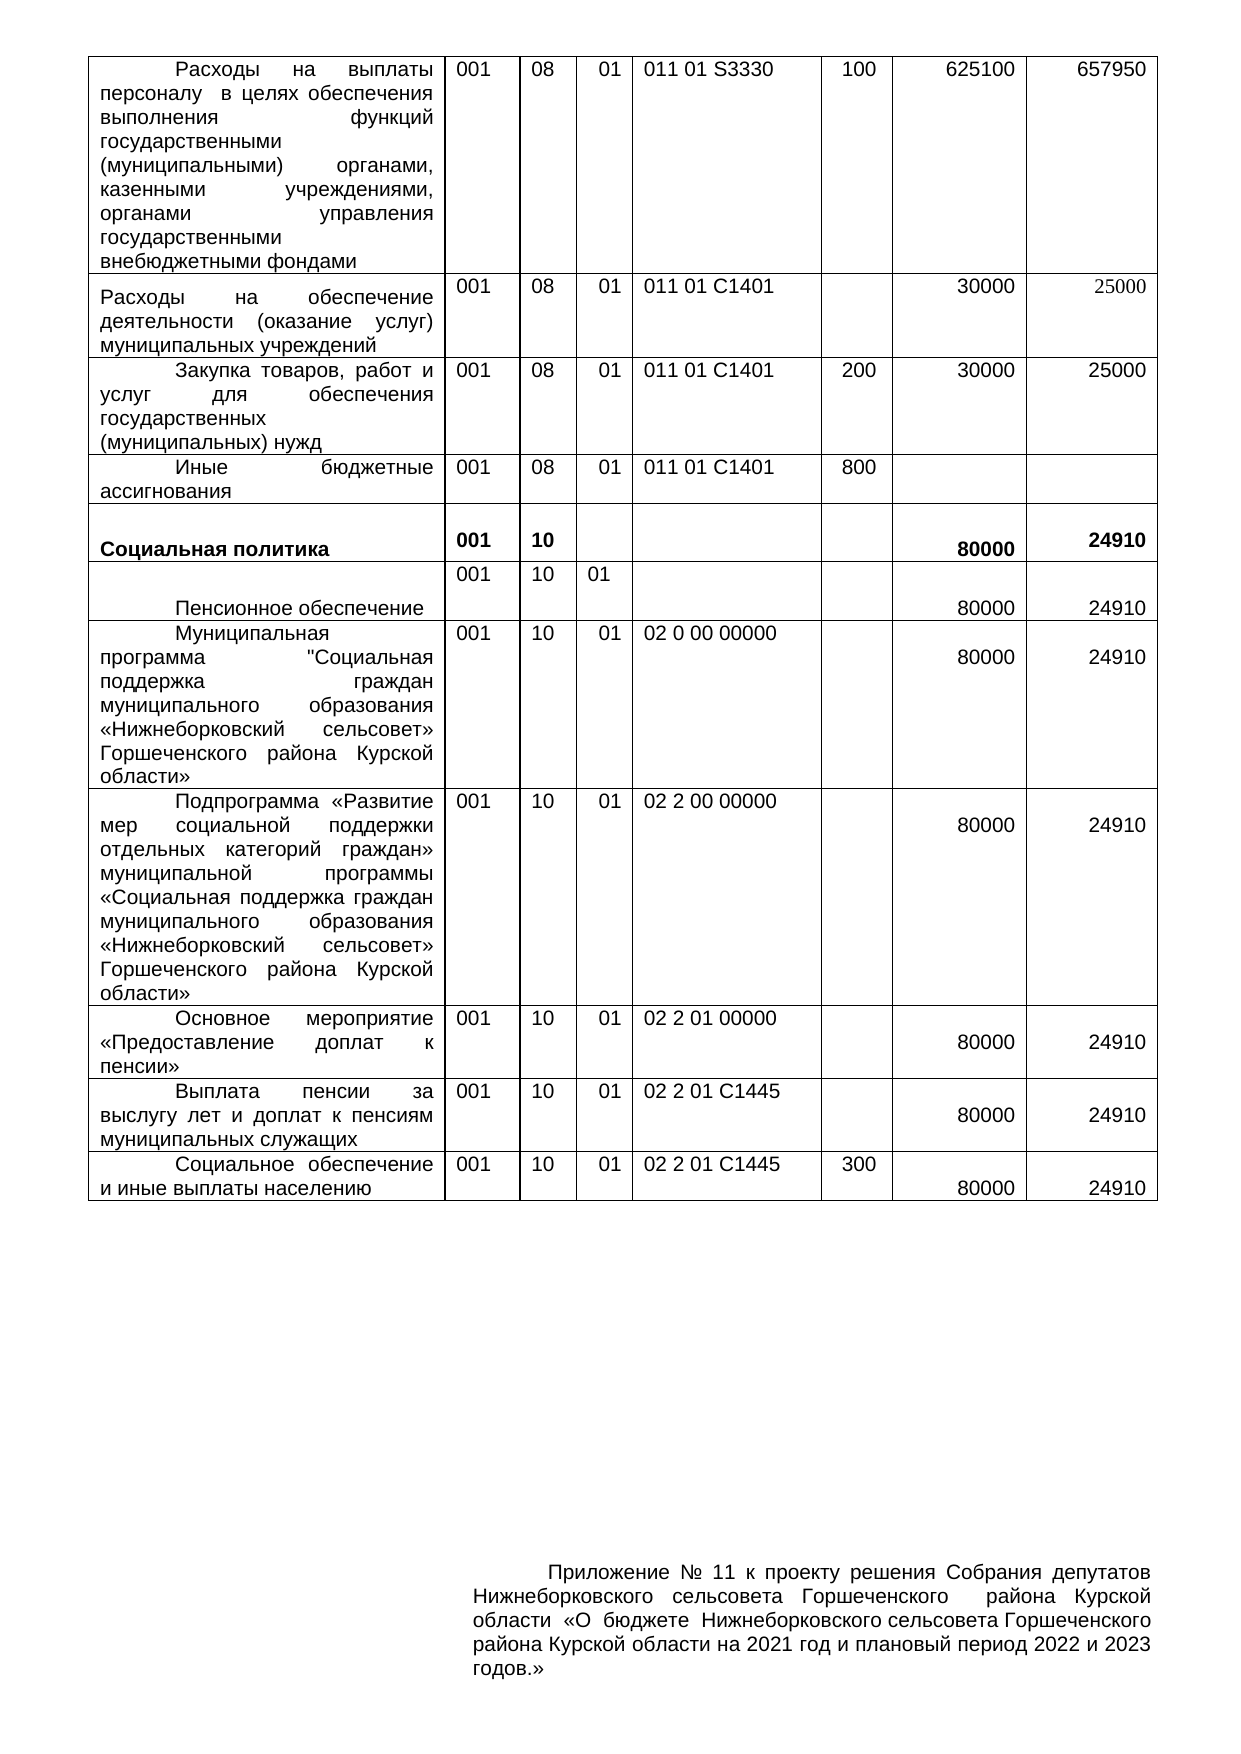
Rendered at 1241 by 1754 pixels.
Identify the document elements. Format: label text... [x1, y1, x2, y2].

table_cell 011 01 S3330 [633, 57, 821, 273]
table_cell [577, 504, 632, 561]
table_cell 10 [521, 562, 576, 619]
table_cell 24910 [1027, 789, 1157, 1005]
table_cell 80000 [893, 1079, 1026, 1151]
table_cell 02 2 01 С1445 [633, 1079, 821, 1151]
table_cell 001 [446, 562, 519, 619]
table_cell [822, 1079, 892, 1151]
table_cell 02 2 00 00000 [633, 789, 821, 1005]
table_cell 011 01 С1401 [633, 455, 821, 502]
table_cell Социальная политика [89, 504, 444, 561]
table_cell 30000 [893, 274, 1026, 357]
table_cell Расходы на выплаты персоналу в целях обеспечения выполнения функций государственными (муниципальными) органами, казенными учреждениями, органами управления государственными внебюджетными фондами [89, 57, 444, 273]
table_cell 01 [577, 57, 632, 273]
table_cell 24910 [1027, 621, 1157, 788]
table_cell 001 [446, 1006, 519, 1078]
table_cell 08 [521, 358, 576, 453]
table_cell [1027, 455, 1157, 502]
table_cell 24910 [1027, 562, 1157, 619]
table_cell Пенсионное обеспечение [89, 562, 444, 619]
table_cell Основное мероприятие «Предоставление доплат к пенсии» [89, 1006, 444, 1078]
text Приложение № 11 к проекту решения Собрания депутатов Нижнеборковского сельсовета Горшеченского района Курской области «О бюджете Нижнеборковского сельсовета Горшеченского района Курской области на 2021 год и плановый период 2022 и 2023 годов.» [473, 1560, 1152, 1680]
table_cell 25000 [1027, 274, 1157, 357]
table_cell [822, 789, 892, 1005]
table_cell [822, 504, 892, 561]
table_cell 001 [446, 358, 519, 453]
table_cell 24910 [1027, 1079, 1157, 1151]
table_cell 10 [521, 789, 576, 1005]
table_cell 02 2 01 С1445 [633, 1152, 821, 1200]
table_cell [822, 562, 892, 619]
table_cell 100 [822, 57, 892, 273]
table_cell 30000 [893, 358, 1026, 453]
table_cell 01 [577, 562, 632, 619]
table_cell 80000 [893, 621, 1026, 788]
table_cell 80000 [893, 1152, 1026, 1200]
table_cell 657950 [1027, 57, 1157, 273]
table_cell 02 2 01 00000 [633, 1006, 821, 1078]
table_cell 10 [521, 621, 576, 788]
table_cell [633, 562, 821, 619]
table_cell 01 [577, 621, 632, 788]
table_cell Иные бюджетные ассигнования [89, 455, 444, 502]
table_cell Социальное обеспечение и иные выплаты населению [89, 1152, 444, 1200]
table_cell [633, 504, 821, 561]
table_cell 01 [577, 455, 632, 502]
table_cell Подпрограмма «Развитие мер социальной поддержки отдельных категорий граждан» муниципальной программы «Социальная поддержка граждан муниципального образования «Нижнеборковский сельсовет» Горшеченского района Курской области» [89, 789, 444, 1005]
table_cell Муниципальная программа "Социальная поддержка граждан муниципального образования «Нижнеборковский сельсовет» Горшеченского района Курской области» [89, 621, 444, 788]
table_cell 25000 [1027, 358, 1157, 453]
table_cell 08 [521, 57, 576, 273]
table_cell 08 [521, 274, 576, 357]
table_cell 011 01 С1401 [633, 358, 821, 453]
table_cell 01 [577, 1152, 632, 1200]
table_cell 001 [446, 455, 519, 502]
table_cell 02 0 00 00000 [633, 621, 821, 788]
table_cell 24910 [1027, 504, 1157, 561]
table_cell 001 [446, 621, 519, 788]
table_cell 625100 [893, 57, 1026, 273]
table_cell 10 [521, 504, 576, 561]
table_cell 001 [446, 274, 519, 357]
table_cell 10 [521, 1006, 576, 1078]
table_cell [822, 621, 892, 788]
table_cell [893, 455, 1026, 502]
table_cell Расходы на обеспечение деятельности (оказание услуг) муниципальных учреждений [89, 274, 444, 357]
table_cell Закупка товаров, работ и услуг для обеспечения государственных (муниципальных) нужд [89, 358, 444, 453]
table_cell 10 [521, 1152, 576, 1200]
table_cell Выплата пенсии за выслугу лет и доплат к пенсиям муниципальных служащих [89, 1079, 444, 1151]
table_cell 80000 [893, 504, 1026, 561]
table_cell 01 [577, 274, 632, 357]
table_cell 24910 [1027, 1152, 1157, 1200]
table_cell [822, 274, 892, 357]
table_cell 08 [521, 455, 576, 502]
table_cell 001 [446, 1079, 519, 1151]
table_cell 10 [521, 1079, 576, 1151]
table_cell 001 [446, 504, 519, 561]
table_cell 001 [446, 789, 519, 1005]
table_cell 800 [822, 455, 892, 502]
table_cell [822, 1006, 892, 1078]
table_cell 01 [577, 1006, 632, 1078]
table_cell 80000 [893, 789, 1026, 1005]
table_cell 300 [822, 1152, 892, 1200]
table_cell 01 [577, 358, 632, 453]
table_cell 80000 [893, 562, 1026, 619]
table_cell 200 [822, 358, 892, 453]
table_cell 24910 [1027, 1006, 1157, 1078]
table_cell 011 01 С1401 [633, 274, 821, 357]
table_cell 01 [577, 1079, 632, 1151]
table_cell 001 [446, 1152, 519, 1200]
table_cell 80000 [893, 1006, 1026, 1078]
table_cell 001 [446, 57, 519, 273]
table_cell 01 [577, 789, 632, 1005]
